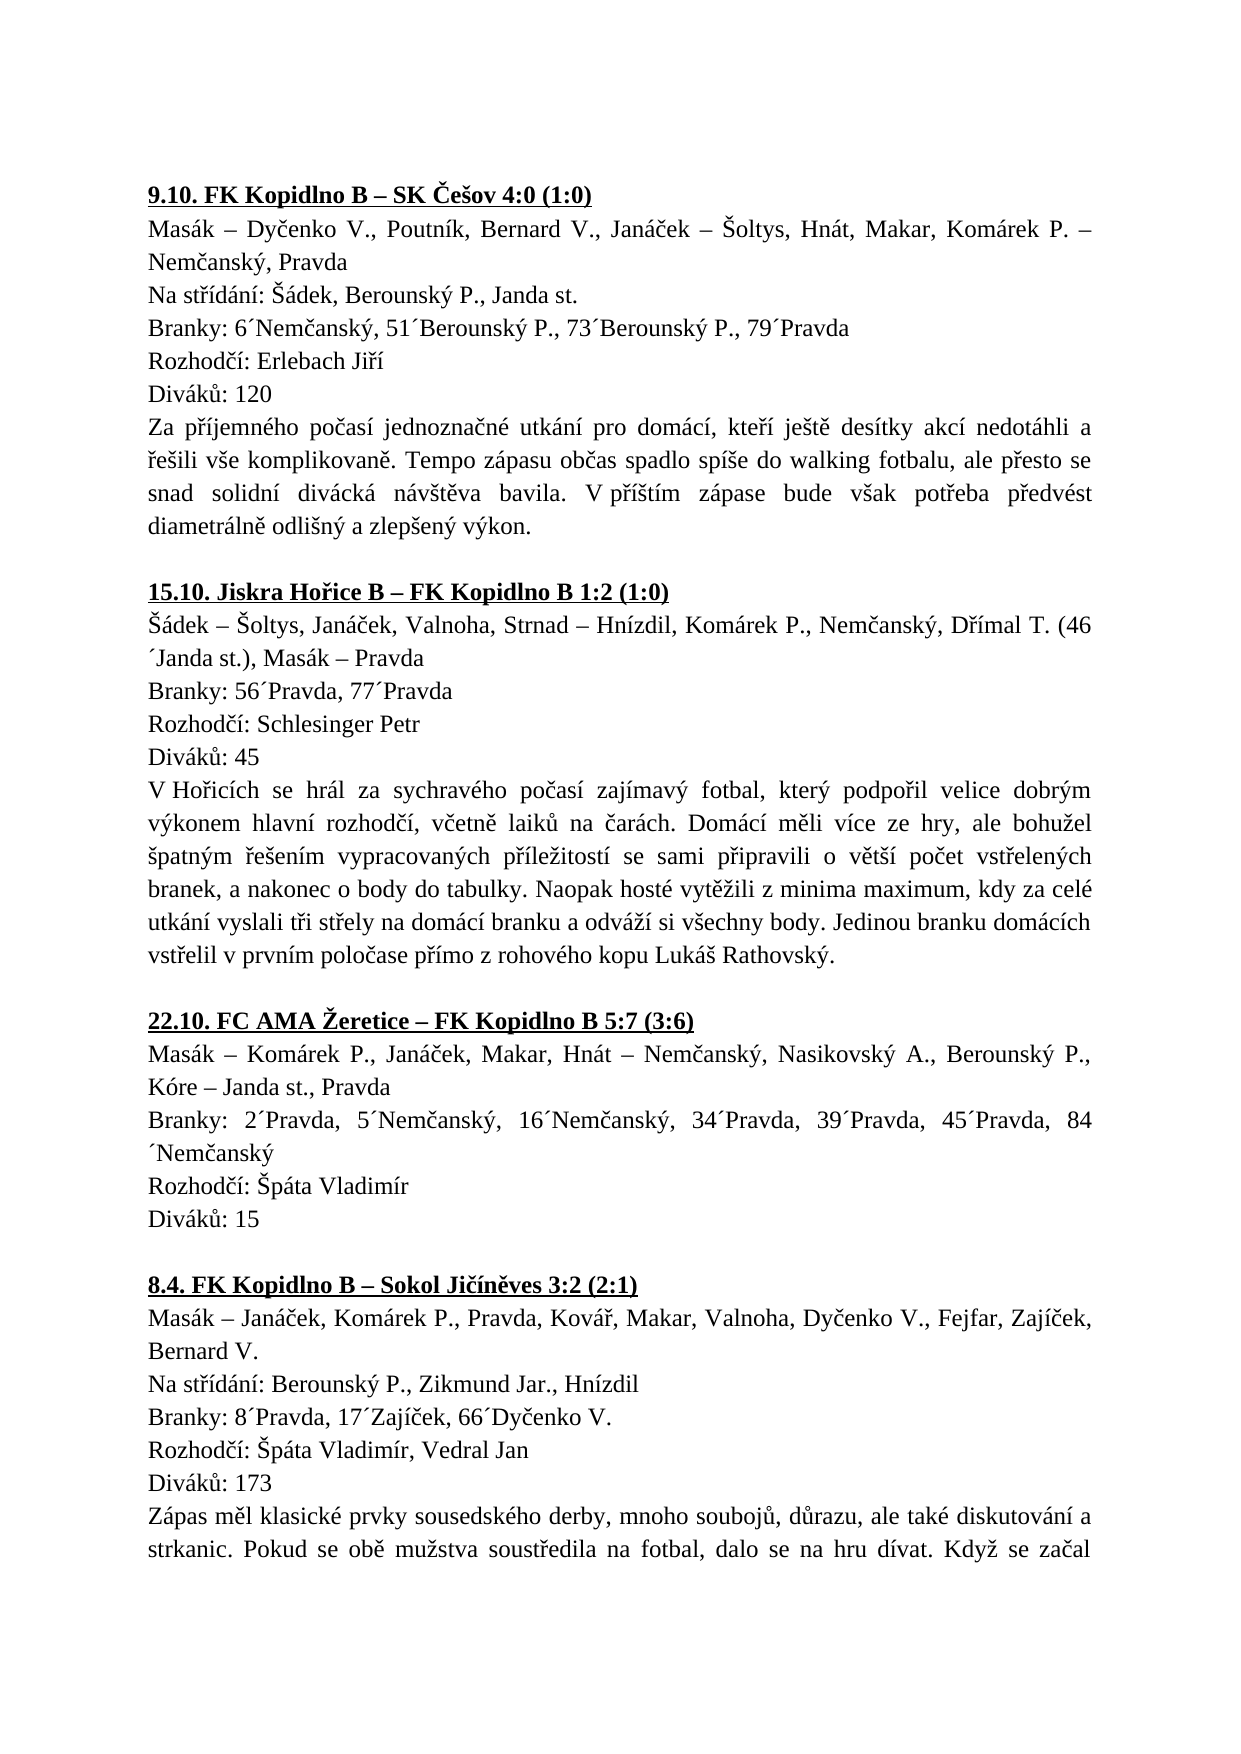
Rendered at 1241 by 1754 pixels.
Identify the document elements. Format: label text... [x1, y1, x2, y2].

text Rozhodčí: Erlebach Jiří [148, 346, 1093, 374]
text Branky: 2´Pravda, 5´Nemčanský, 16´Nemčanský, 34´Pravda, 39´Pravda, 45´Pravda, 84´Nemčanský [148, 1105, 1093, 1167]
text Branky: 56´Pravda, 77´Pravda [148, 676, 1093, 705]
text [148, 1501, 1093, 1563]
text Rozhodčí: Špáta Vladimír [148, 1171, 1093, 1200]
text V Hořicích se hrál za sychravého počasí zajímavý fotbal, který podpořil velice dobrým výkonem hlavní rozhodčí, včetně laiků na čarách. Domácí měli více ze hry, ale bohužel špatným řešením vypracovaných příležitostí se sami připravili o větší počet vstřelených branek, a nakonec o body do tabulky. Naopak hosté vytěžili z minima maximum, kdy za celé utkání vyslali tři střely na domácí branku a odváží si všechny body. Jedinou branku domácích vstřelil v prvním poločase přímo z rohového kopu Lukáš Rathovský. [148, 775, 1093, 969]
text 9.10. FK Kopidlno B – SK Češov 4:0 (1:0) [148, 181, 1093, 209]
text Branky: 8´Pravda, 17´Zajíček, 66´Dyčenko V. [148, 1402, 1093, 1431]
text Na střídání: Šádek, Berounský P., Janda st. [148, 280, 1093, 308]
text Rozhodčí: Špáta Vladimír, Vedral Jan [148, 1435, 1093, 1464]
text 8.4. FK Kopidlno B – Sokol Jičíněves 3:2 (2:1) [148, 1270, 1093, 1299]
text Diváků: 15 [148, 1204, 1093, 1233]
text 22.10. FC AMA Žeretice – FK Kopidlno B 5:7 (3:6) [148, 1006, 1093, 1035]
text Diváků: 173 [148, 1468, 1093, 1497]
text Na střídání: Berounský P., Zikmund Jar., Hnízdil [148, 1369, 1093, 1398]
text Branky: 6´Nemčanský, 51´Berounský P., 73´Berounský P., 79´Pravda [148, 313, 1093, 341]
text 15.10. Jiskra Hořice B – FK Kopidlno B 1:2 (1:0) [148, 577, 1093, 606]
text Šádek – Šoltys, Janáček, Valnoha, Strnad – Hnízdil, Komárek P., Nemčanský, Dřímal T. (46´Janda st.), Masák – Pravda [148, 610, 1093, 672]
text Masák – Janáček, Komárek P., Pravda, Kovář, Makar, Valnoha, Dyčenko V., Fejfar, Zajíček, Bernard V. [148, 1303, 1093, 1365]
text Za příjemného počasí jednoznačné utkání pro domácí, kteří ještě desítky akcí nedotáhli a řešili vše komplikovaně. Tempo zápasu občas spadlo spíše do walking fotbalu, ale přesto se snad solidní divácká návštěva bavila. V příštím zápase bude však potřeba předvést diametrálně odlišný a zlepšený výkon. [148, 412, 1093, 539]
text Diváků: 45 [148, 742, 1093, 771]
text Masák – Komárek P., Janáček, Makar, Hnát – Nemčanský, Nasikovský A., Berounský P., Kóre – Janda st., Pravda [148, 1039, 1093, 1101]
text Rozhodčí: Schlesinger Petr [148, 709, 1093, 738]
text Masák – Dyčenko V., Poutník, Bernard V., Janáček – Šoltys, Hnát, Makar, Komárek P. – Nemčanský, Pravda [148, 214, 1093, 275]
text Diváků: 120 [148, 379, 1093, 407]
